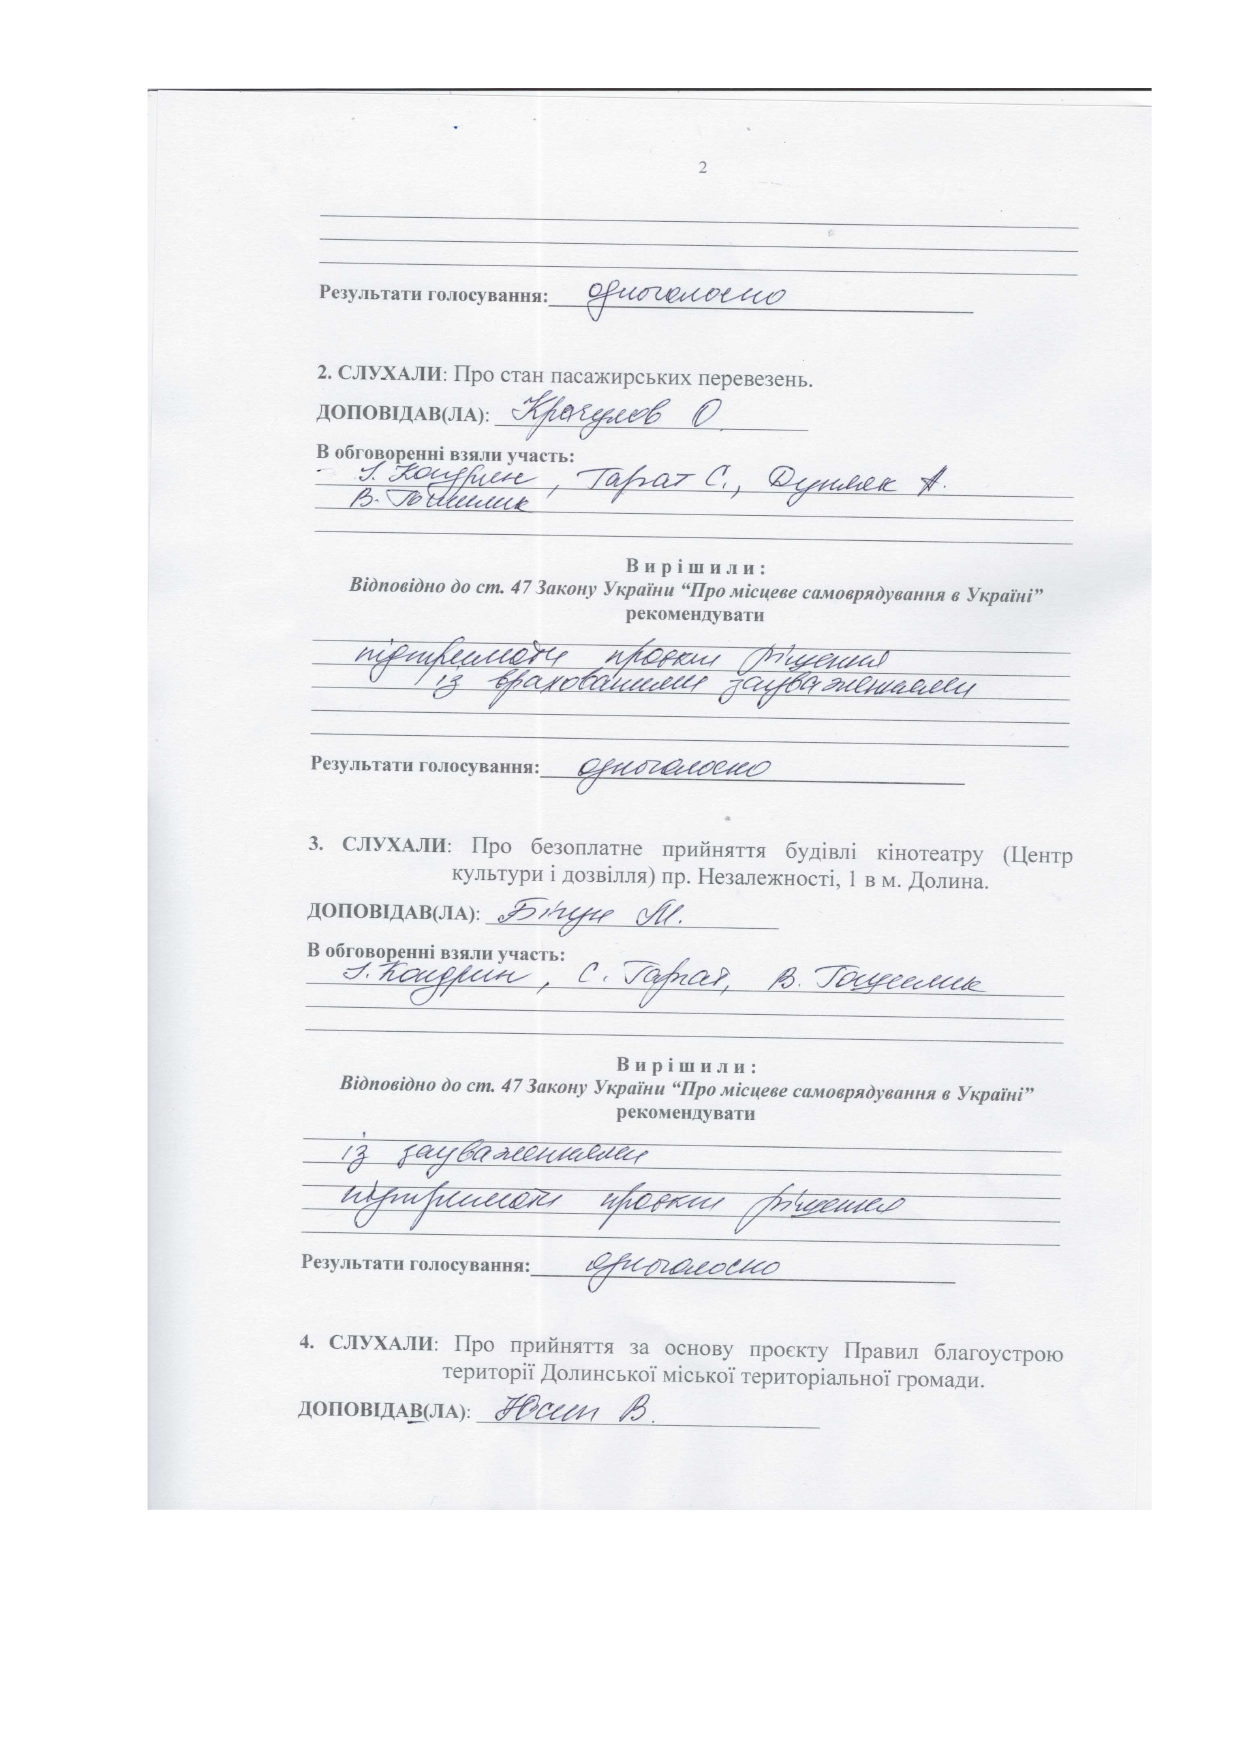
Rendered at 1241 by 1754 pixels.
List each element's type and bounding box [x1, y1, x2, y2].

picture [147, 88, 1152, 1510]
